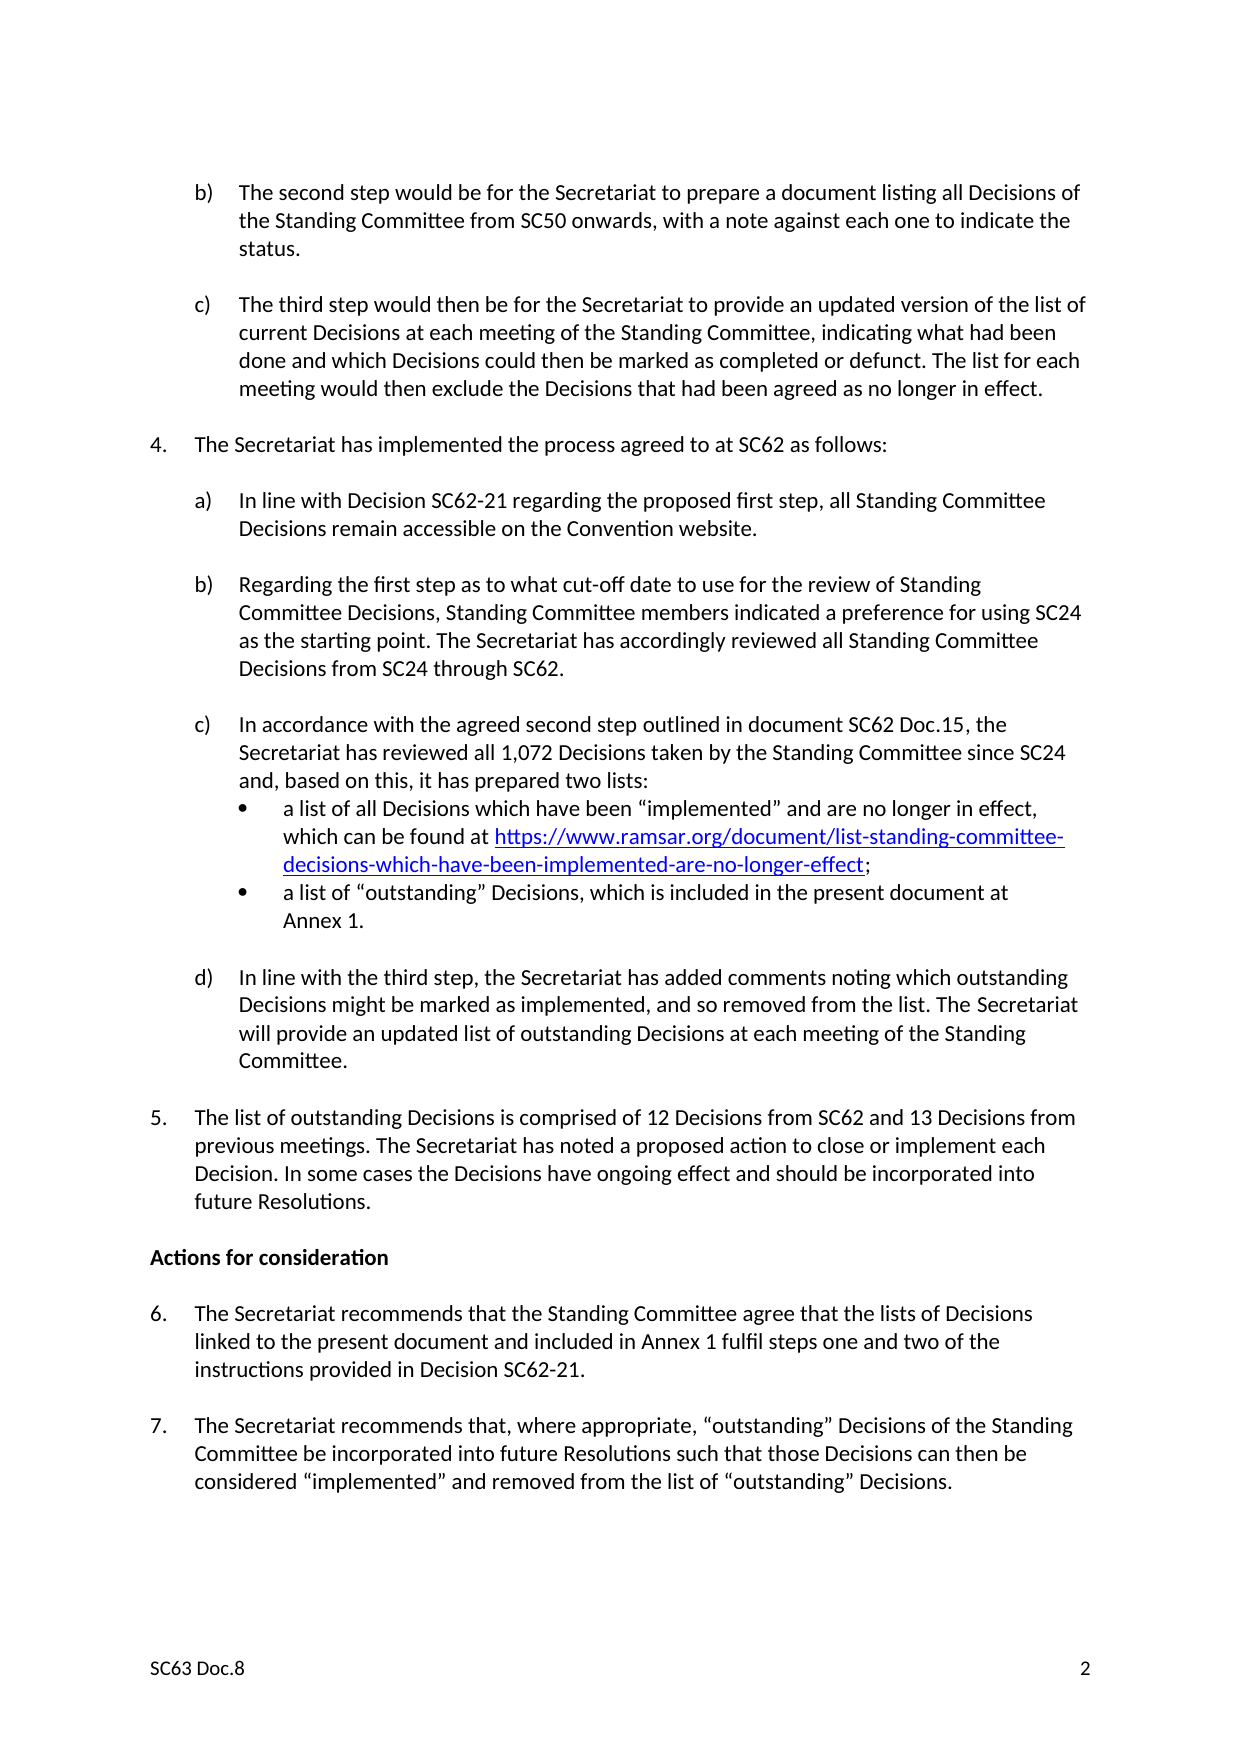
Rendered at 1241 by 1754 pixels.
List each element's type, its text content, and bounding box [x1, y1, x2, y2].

text 4. The Secretariat has implemented the process agreed to at SC62 as follows: [150, 430, 1090, 458]
list a list of all Decisions which have been “implemented” and are no longer in effect, which can be found at https://www.ramsar.org/document/list-standing-committee-decisions-which-have-been-implemented-are-no-longer-effect; [239, 794, 1090, 878]
list a list of “outstanding” Decisions, which is included in the present document at Annex 1. [239, 878, 1090, 934]
text c) In accordance with the agreed second step outlined in document SC62 Doc.15, the Secretariat has reviewed all 1,072 Decisions taken by the Standing Committee since SC24 and, based on this, it has prepared two lists: [194, 710, 1090, 794]
text Actions for consideration [150, 1243, 1090, 1271]
text a) In line with Decision SC62-21 regarding the proposed first step, all Standing Committee Decisions remain accessible on the Convention website. [194, 486, 1090, 542]
text b) The second step would be for the Secretariat to prepare a document listing all Decisions of the Standing Committee from SC50 onwards, with a note against each one to indicate the status. [194, 178, 1090, 262]
text 7. The Secretariat recommends that, where appropriate, “outstanding” Decisions of the Standing Committee be incorporated into future Resolutions such that those Decisions can then be considered “implemented” and removed from the list of “outstanding” Decisions. [150, 1411, 1090, 1495]
text b) Regarding the first step as to what cut-off date to use for the review of Standing Committee Decisions, Standing Committee members indicated a preference for using SC24 as the starting point. The Secretariat has accordingly reviewed all Standing Committee Decisions from SC24 through SC62. [194, 570, 1090, 682]
text c) The third step would then be for the Secretariat to provide an updated version of the list of current Decisions at each meeting of the Standing Committee, indicating what had been done and which Decisions could then be marked as completed or defunct. The list for each meeting would then exclude the Decisions that had been agreed as no longer in effect. [194, 290, 1090, 402]
text d) In line with the third step, the Secretariat has added comments noting which outstanding Decisions might be marked as implemented, and so removed from the list. The Secretariat will provide an updated list of outstanding Decisions at each meeting of the Standing Committee. [194, 963, 1090, 1075]
text 5. The list of outstanding Decisions is comprised of 12 Decisions from SC62 and 13 Decisions from previous meetings. The Secretariat has noted a proposed action to close or implement each Decision. In some cases the Decisions have ongoing effect and should be incorporated into future Resolutions. [150, 1103, 1090, 1215]
text 6. The Secretariat recommends that the Standing Committee agree that the lists of Decisions linked to the present document and included in Annex 1 fulfil steps one and two of the instructions provided in Decision SC62-21. [150, 1299, 1090, 1383]
